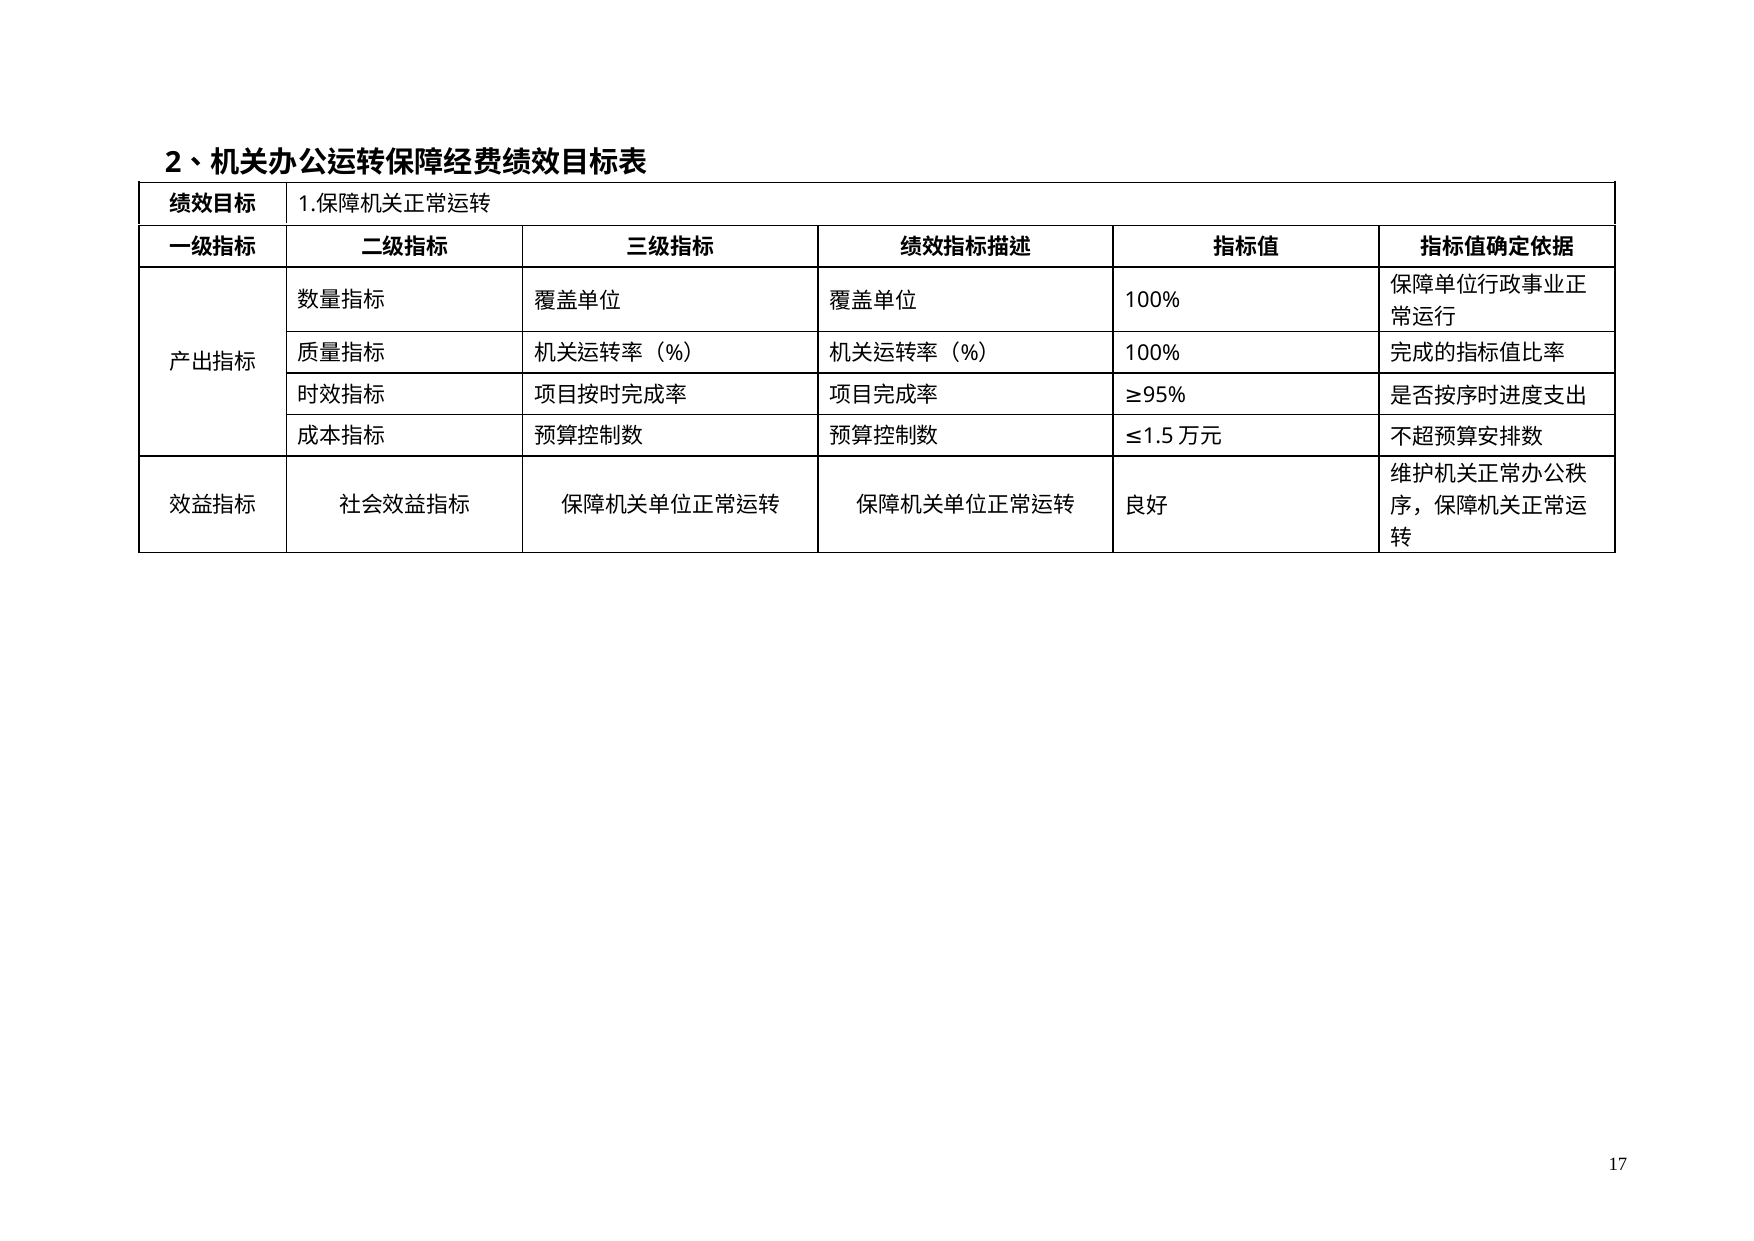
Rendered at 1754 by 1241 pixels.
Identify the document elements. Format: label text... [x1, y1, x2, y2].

table_header 一级指标 [140, 226, 286, 266]
text 2、机关办公运转保障经费绩效目标表 [106, 142, 1648, 181]
table_cell 保障机关单位正常运转 [523, 457, 817, 551]
table_header 1.保障机关正常运转 [287, 183, 1614, 223]
table_cell 质量指标 [287, 332, 522, 372]
table_cell 机关运转率（%） [819, 332, 1112, 372]
table_cell 成本指标 [287, 415, 522, 455]
table_header 绩效指标描述 [819, 226, 1112, 266]
table_cell 完成的指标值比率 [1380, 332, 1614, 372]
table_cell 维护机关正常办公秩序，保障机关正常运转 [1380, 457, 1614, 551]
table_cell ≤1.5万元 [1114, 415, 1378, 455]
table_cell 预算控制数 [819, 415, 1112, 455]
table_cell 产出指标 [140, 268, 286, 455]
table_cell 时效指标 [287, 374, 522, 413]
table_cell 效益指标 [140, 457, 286, 551]
table_cell 机关运转率（%） [523, 332, 817, 372]
table_cell ≥95% [1114, 374, 1378, 413]
table_cell 预算控制数 [523, 415, 817, 455]
table_cell 数量指标 [287, 268, 522, 331]
table_cell 不超预算安排数 [1380, 415, 1614, 455]
table_cell 保障机关单位正常运转 [819, 457, 1112, 551]
table_cell 100% [1114, 268, 1378, 331]
table_header 指标值 [1114, 226, 1378, 266]
table_cell 覆盖单位 [819, 268, 1112, 331]
table_header 指标值确定依据 [1380, 226, 1614, 266]
table_cell 是否按序时进度支出 [1380, 374, 1614, 413]
table_cell 保障单位行政事业正常运行 [1380, 268, 1614, 331]
table_cell 覆盖单位 [523, 268, 817, 331]
table_cell 良好 [1114, 457, 1378, 551]
table_header 三级指标 [523, 226, 817, 266]
table_header 二级指标 [287, 226, 522, 266]
table_header 绩效目标 [140, 183, 286, 223]
table_cell 100% [1114, 332, 1378, 372]
table_cell 项目按时完成率 [523, 374, 817, 413]
table_cell 项目完成率 [819, 374, 1112, 413]
table_cell 社会效益指标 [287, 457, 522, 551]
